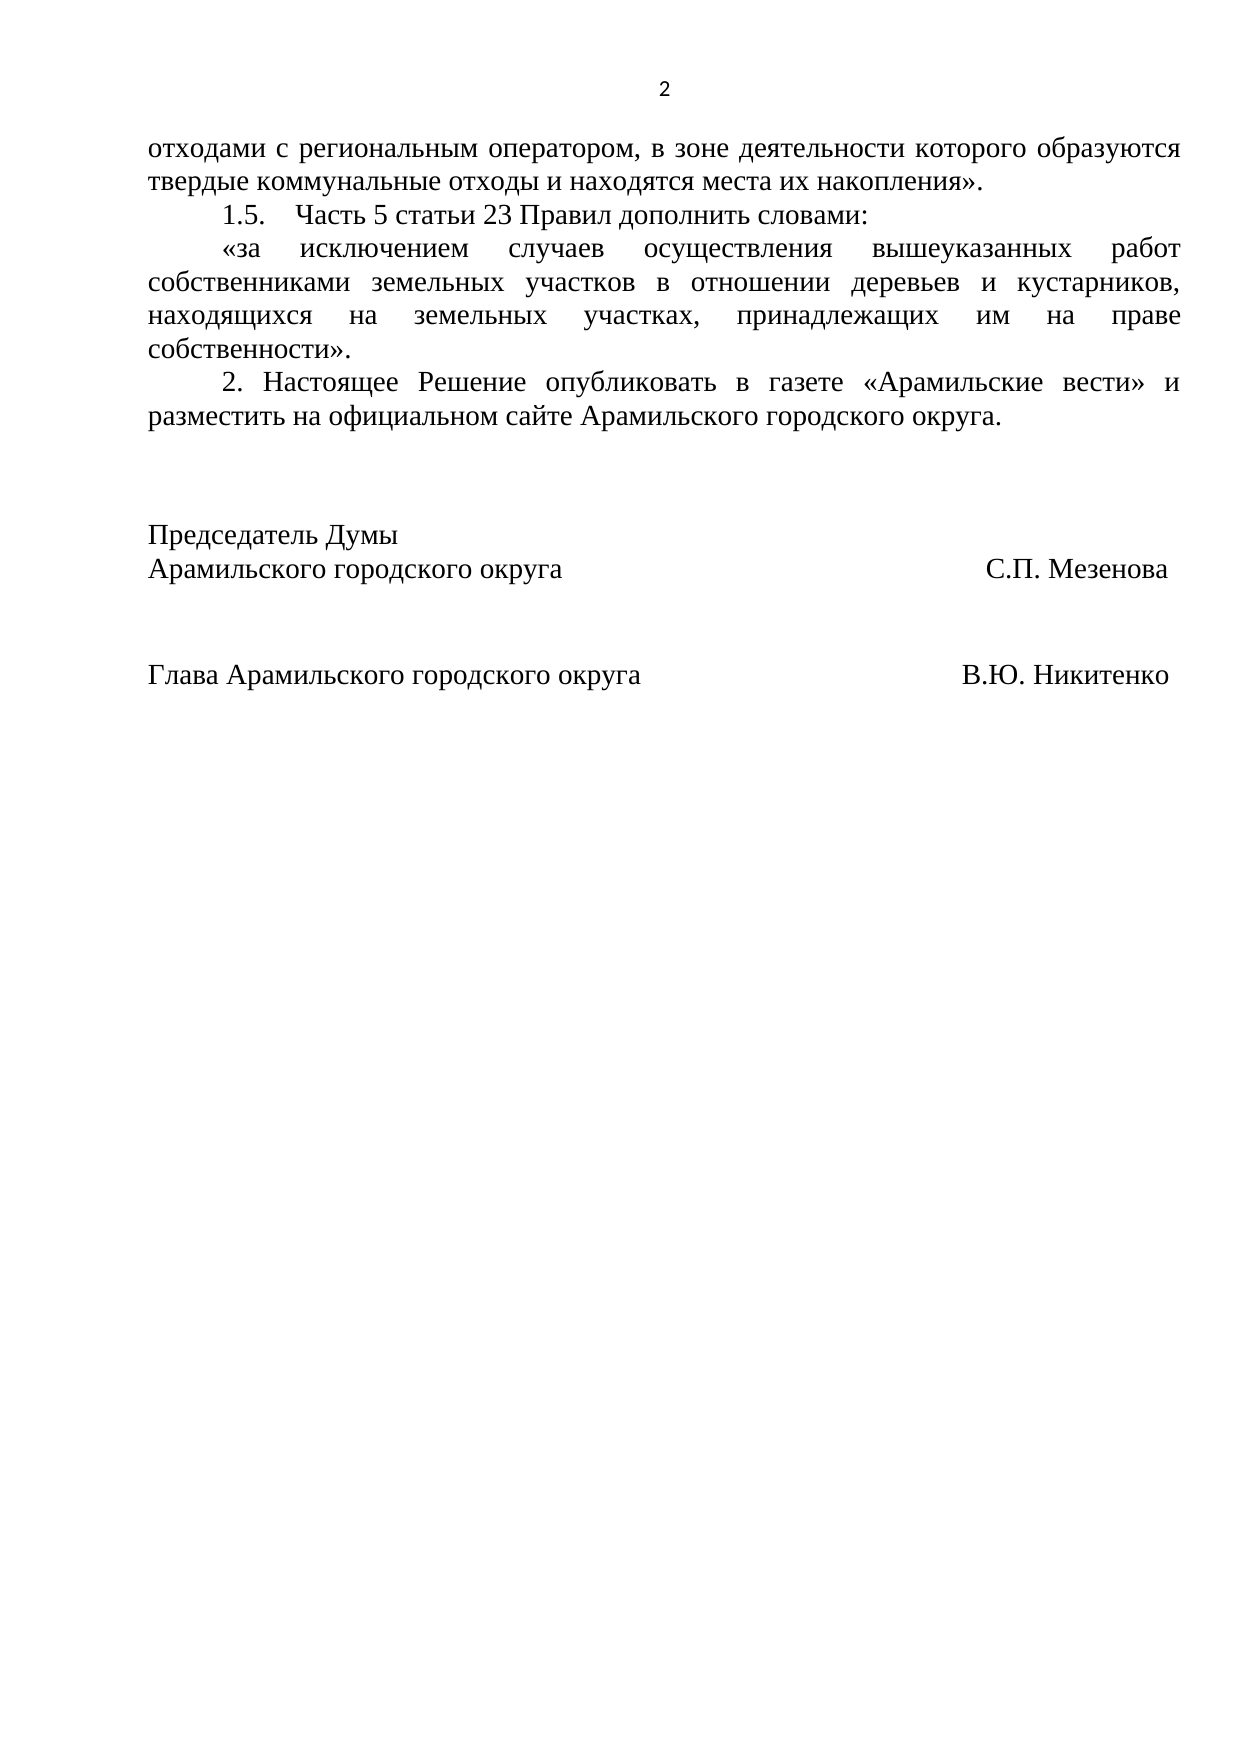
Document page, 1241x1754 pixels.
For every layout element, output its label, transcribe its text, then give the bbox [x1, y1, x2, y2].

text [148, 130, 1181, 197]
text Глава Арамильского городского округа В.Ю. Никитенко [148, 657, 1181, 691]
text 2. Настоящее Решение опубликовать в газете «Арамильские вести» и разместить на официальном сайте Арамильского городского округа. [148, 364, 1181, 432]
text 1.5. Часть 5 статьи 23 Правил дополнить словами: [148, 197, 1181, 230]
text Председатель Думы [148, 517, 1181, 551]
text Арамильского городского округа С.П. Мезенова [148, 551, 1181, 584]
text «за исключением случаев осуществления вышеуказанных работ собственниками земельных участков в отношении деревьев и кустарников, находящихся на земельных участках, принадлежащих им на праве собственности». [148, 230, 1181, 364]
